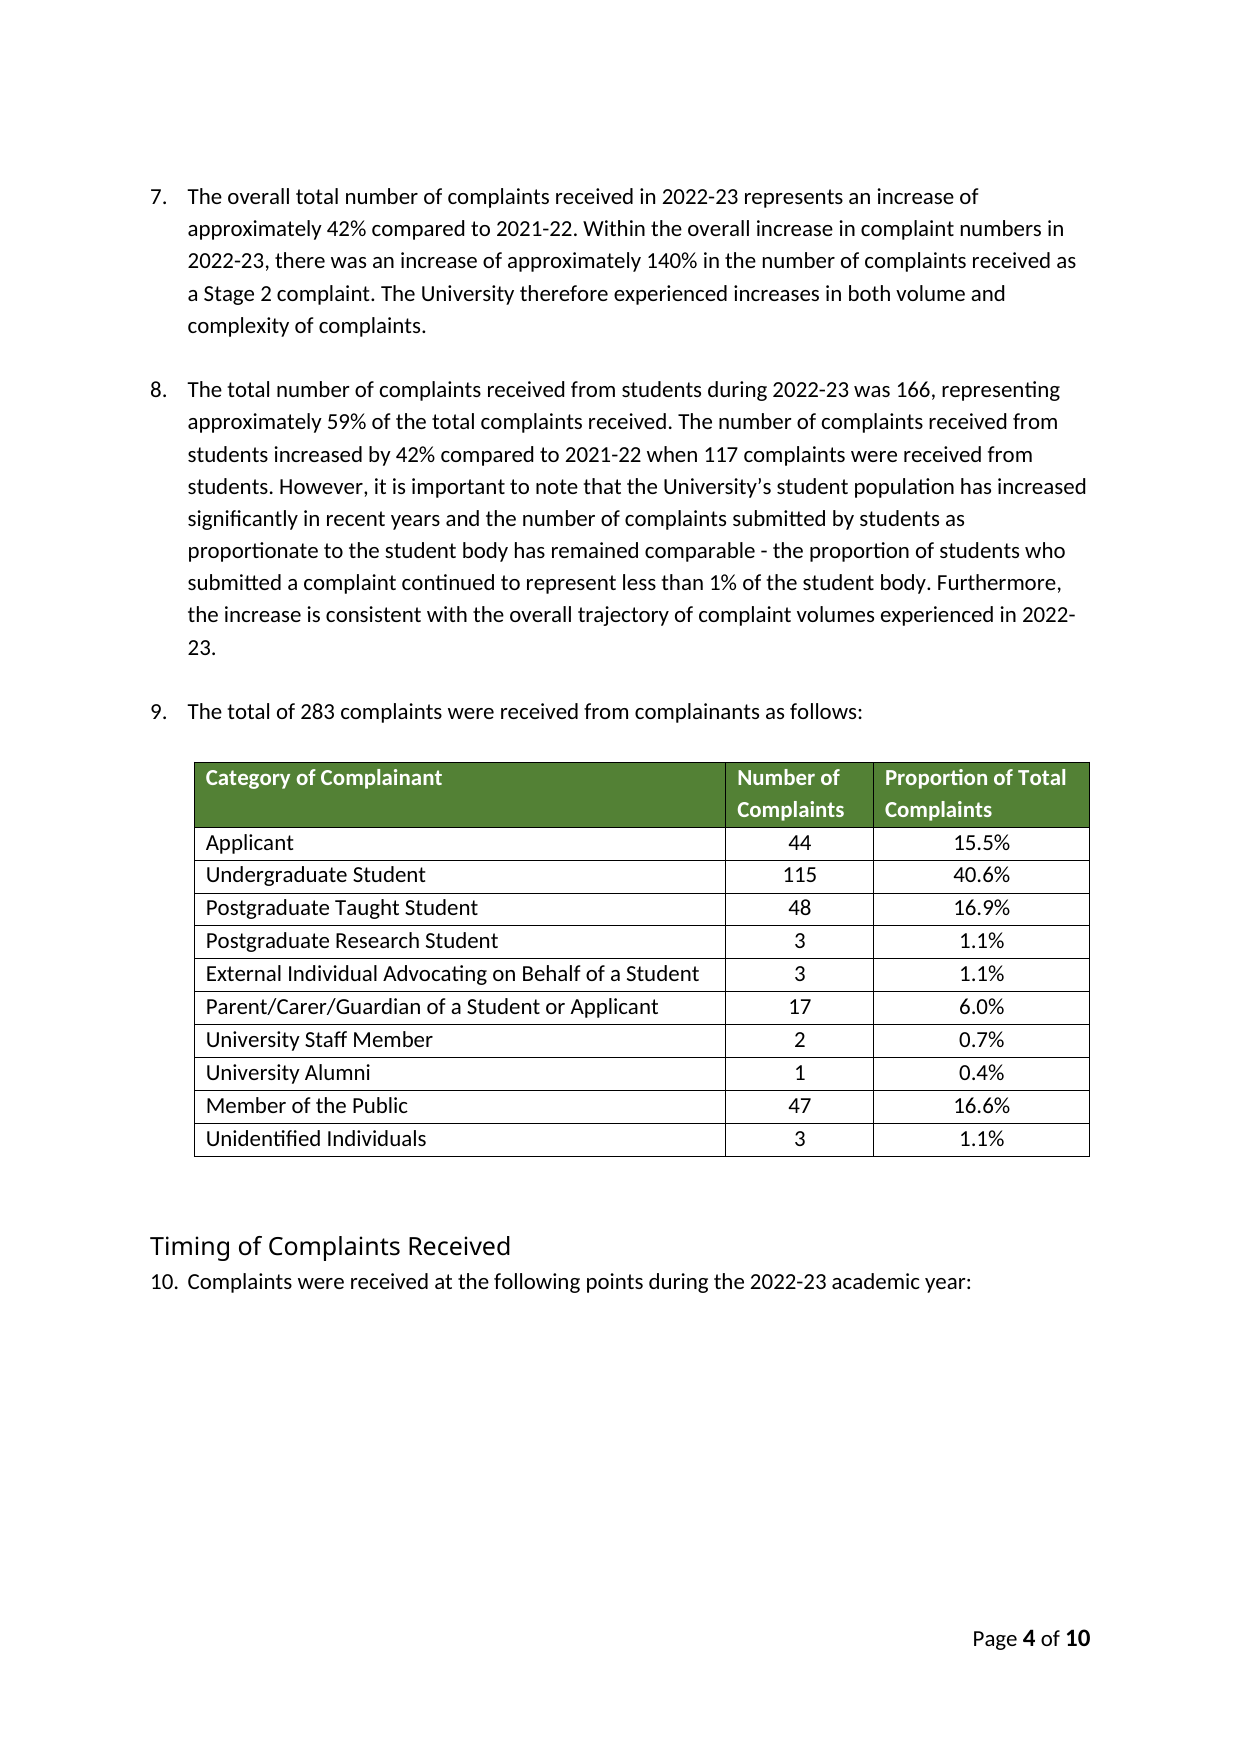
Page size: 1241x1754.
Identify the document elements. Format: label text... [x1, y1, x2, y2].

table_cell Unidentified Individuals [195, 1124, 725, 1156]
table_cell Parent/Carer/Guardian of a Student or Applicant [195, 992, 725, 1024]
table_cell 3 [726, 926, 873, 958]
table_cell 16.9% [874, 894, 1089, 925]
table_cell 115 [726, 861, 873, 892]
list Complaints were received at the following points during the 2022-23 academic year: [150, 1267, 1090, 1295]
table_cell 3 [726, 959, 873, 991]
table_cell 3 [726, 1124, 873, 1156]
table_cell 2 [726, 1025, 873, 1057]
list The total number of complaints received from students during 2022-23 was 166, representing approximately 59% of the total complaints received. The number of complaints received from students increased by 42% compared to 2021-22 when 117 complaints were received from students. However, it is important to note that the University’s student population has increased significantly in recent years and the number of complaints submitted by students as proportionate to the student body has remained comparable - the proportion of students who submitted a complaint continued to represent less than 1% of the student body. Furthermore, the increase is consistent with the overall trajectory of complaint volumes experienced in 2022-23. [150, 375, 1090, 661]
list The total of 283 complaints were received from complainants as follows: [150, 697, 1090, 725]
subtitle Timing of Complaints Received [150, 1228, 1090, 1262]
table_header Number of Complaints [726, 763, 873, 827]
table_cell 1 [726, 1058, 873, 1090]
table_cell 0.7% [874, 1025, 1089, 1057]
table_cell 44 [726, 828, 873, 859]
list The overall total number of complaints received in 2022-23 represents an increase of approximately 42% compared to 2021-22. Within the overall increase in complaint numbers in 2022-23, there was an increase of approximately 140% in the number of complaints received as a Stage 2 complaint. The University therefore experienced increases in both volume and complexity of complaints. [150, 182, 1090, 339]
table_cell Postgraduate Taught Student [195, 894, 725, 925]
table_cell University Alumni [195, 1058, 725, 1090]
table_cell 1.1% [874, 959, 1089, 991]
table_cell Postgraduate Research Student [195, 926, 725, 958]
table_header Proportion of Total Complaints [874, 763, 1089, 827]
table_cell Applicant [195, 828, 725, 859]
table_cell 15.5% [874, 828, 1089, 859]
table_cell 1.1% [874, 1124, 1089, 1156]
table_cell 1.1% [874, 926, 1089, 958]
table_cell 40.6% [874, 861, 1089, 892]
table_cell External Individual Advocating on Behalf of a Student [195, 959, 725, 991]
table_cell Member of the Public [195, 1091, 725, 1123]
table_header Category of Complainant [195, 763, 725, 827]
table_cell University Staff Member [195, 1025, 725, 1057]
table_cell 16.6% [874, 1091, 1089, 1123]
table_cell 47 [726, 1091, 873, 1123]
table_cell 17 [726, 992, 873, 1024]
table_cell 6.0% [874, 992, 1089, 1024]
table_cell 0.4% [874, 1058, 1089, 1090]
table_cell Undergraduate Student [195, 861, 725, 892]
table_cell 48 [726, 894, 873, 925]
